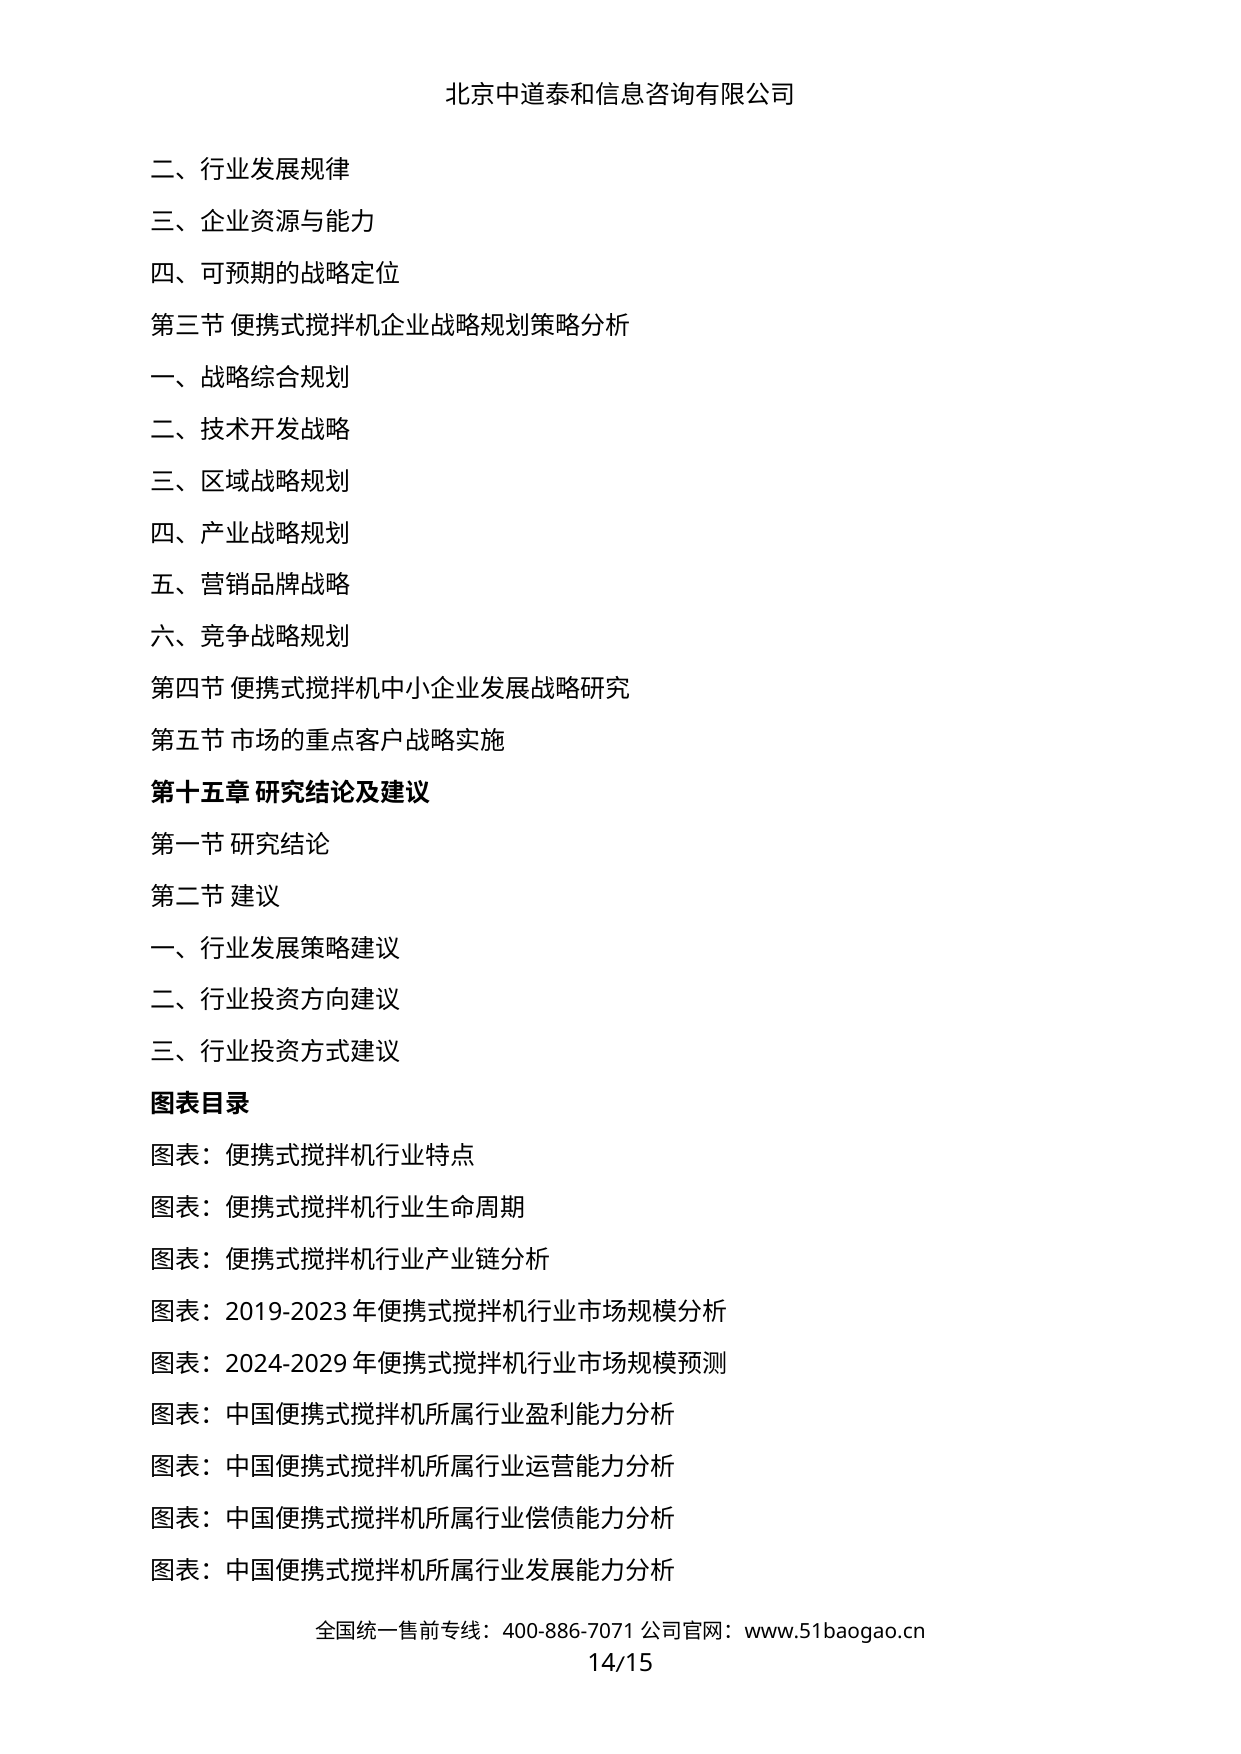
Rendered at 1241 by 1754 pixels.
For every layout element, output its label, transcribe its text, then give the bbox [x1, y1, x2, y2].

text 第二节 建议 [150, 876, 1090, 912]
text 第三节 便携式搅拌机企业战略规划策略分析 [150, 306, 1090, 342]
text 第十五章 研究结论及建议 [150, 772, 1090, 809]
text 图表：中国便携式搅拌机所属行业偿债能力分析 [150, 1499, 1090, 1535]
text 三、企业资源与能力 [150, 202, 1090, 238]
text 图表：中国便携式搅拌机所属行业盈利能力分析 [150, 1395, 1090, 1431]
text 三、区域战略规划 [150, 461, 1090, 497]
text 图表：便携式搅拌机行业生命周期 [150, 1187, 1090, 1224]
text 一、战略综合规划 [150, 357, 1090, 394]
text 图表：便携式搅拌机行业产业链分析 [150, 1239, 1090, 1276]
text 三、行业投资方式建议 [150, 1032, 1090, 1068]
text 五、营销品牌战略 [150, 565, 1090, 601]
text 图表：中国便携式搅拌机所属行业发展能力分析 [150, 1551, 1090, 1587]
text 图表：中国便携式搅拌机所属行业运营能力分析 [150, 1447, 1090, 1483]
text 图表目录 [150, 1084, 1090, 1120]
text 二、行业投资方向建议 [150, 980, 1090, 1016]
text 图表：2019-2023年便携式搅拌机行业市场规模分析 [150, 1291, 1090, 1327]
text 图表：2024-2029年便携式搅拌机行业市场规模预测 [150, 1343, 1090, 1379]
text 四、可预期的战略定位 [150, 254, 1090, 290]
text 二、行业发展规律 [150, 150, 1090, 186]
text 第五节 市场的重点客户战略实施 [150, 721, 1090, 757]
text 四、产业战略规划 [150, 513, 1090, 549]
text 一、行业发展策略建议 [150, 928, 1090, 964]
text 第四节 便携式搅拌机中小企业发展战略研究 [150, 669, 1090, 705]
text 第一节 研究结论 [150, 824, 1090, 861]
text 图表：便携式搅拌机行业特点 [150, 1136, 1090, 1172]
text 二、技术开发战略 [150, 409, 1090, 446]
text 六、竞争战略规划 [150, 617, 1090, 653]
